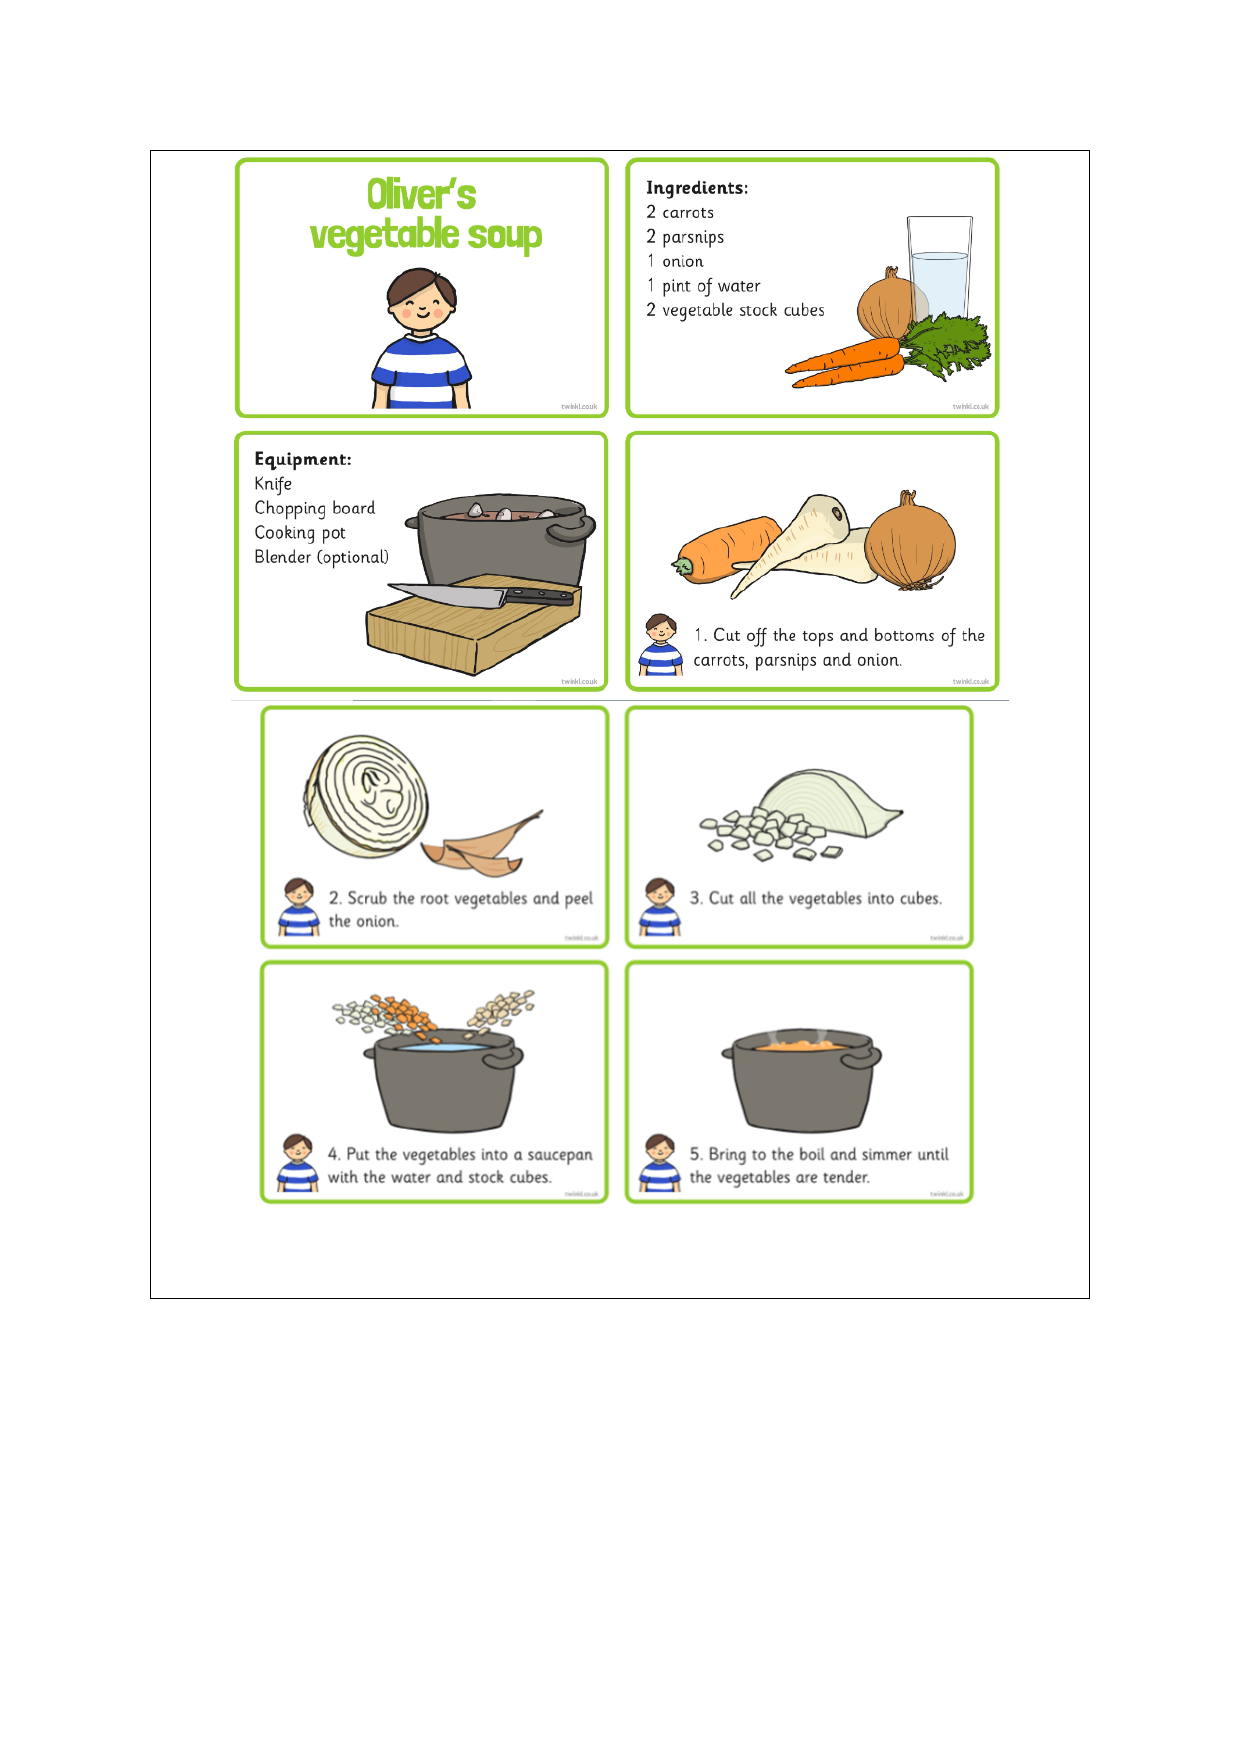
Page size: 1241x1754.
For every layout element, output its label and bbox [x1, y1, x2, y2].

table_cell [151, 151, 1089, 1298]
picture [231, 151, 1010, 1214]
